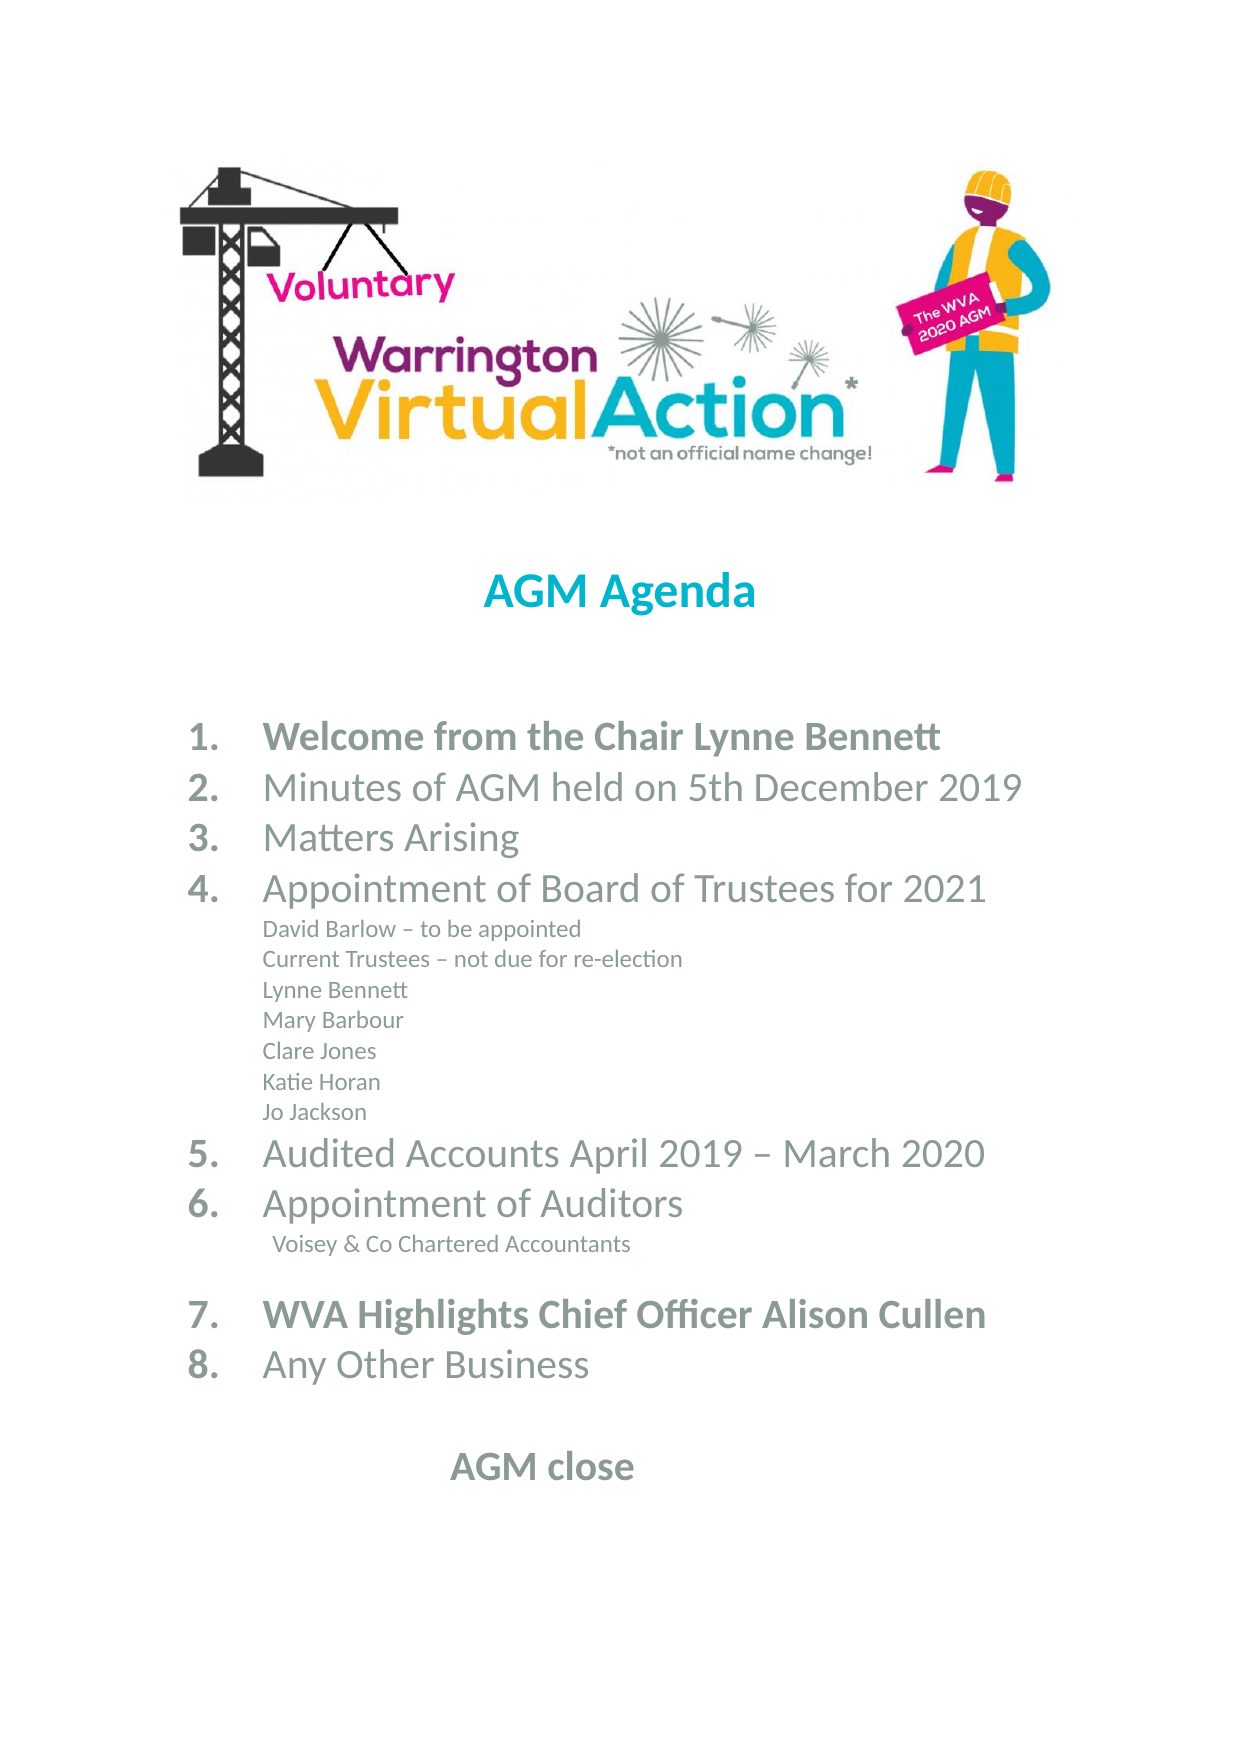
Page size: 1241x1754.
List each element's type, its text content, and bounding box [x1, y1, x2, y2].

text Mary Barbour [262, 1004, 1090, 1035]
list Appointment of Auditors [187, 1177, 1090, 1228]
list Welcome from the Chair Lynne Bennett [187, 710, 1090, 761]
text AGM close [375, 1440, 1090, 1491]
list Appointment of Board of Trustees for 2021 [187, 862, 1090, 913]
list Audited Accounts April 2019 – March 2020 [187, 1127, 1090, 1177]
list Any Other Business [187, 1338, 1090, 1389]
text Lynne Bennett [262, 974, 1090, 1004]
text David Barlow – to be appointed [262, 913, 1090, 943]
list WVA Highlights Chief Officer Alison Cullen [187, 1288, 1090, 1338]
list Matters Arising [187, 811, 1090, 862]
text Voisey & Co Chartered Accountants [262, 1228, 1090, 1259]
picture [150, 150, 1091, 498]
list Minutes of AGM held on 5th December 2019 [187, 761, 1090, 811]
text Clare Jones [262, 1035, 1090, 1066]
text AGM Agenda [150, 559, 1090, 620]
text Katie Horan [262, 1066, 1090, 1096]
text Current Trustees – not due for re-election [262, 943, 1090, 974]
text Jo Jackson [262, 1096, 1090, 1127]
